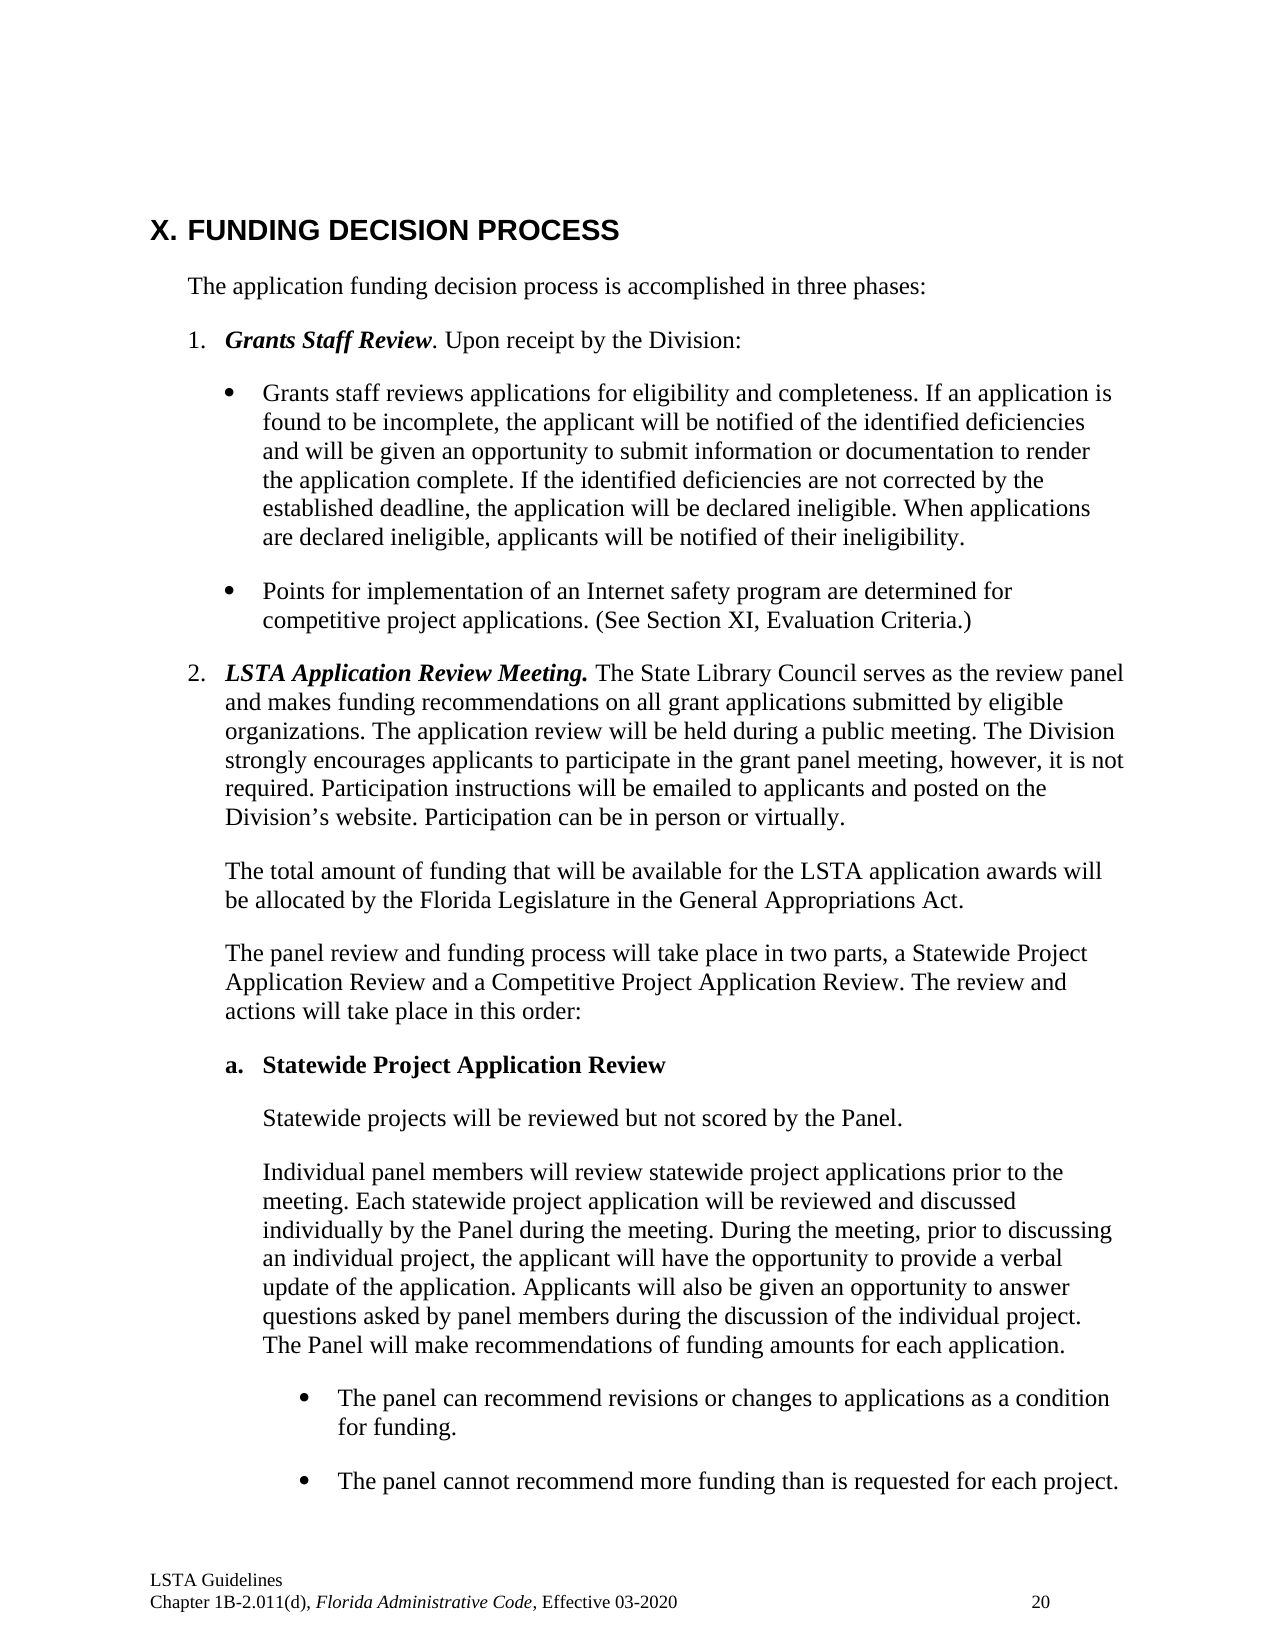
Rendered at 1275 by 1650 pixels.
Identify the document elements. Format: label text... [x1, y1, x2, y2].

list Points for implementation of an Internet safety program are determined for competitive project applications. (See Section XI, Evaluation Criteria.) [225, 576, 1125, 633]
subtitle FUNDING DECISION PROCESS [150, 212, 1125, 246]
list Statewide projects will be reviewed but not scored by the Panel. [262, 1103, 1125, 1132]
list Grants Staff Review. Upon receipt by the Division: [187, 325, 1125, 353]
list The panel can recommend revisions or changes to applications as a condition for funding. [300, 1383, 1125, 1441]
list LSTA Application Review Meeting. The State Library Council serves as the review panel and makes funding recommendations on all grant applications submitted by eligible organizations. The application review will be held during a public meeting. The Division strongly encourages applicants to participate in the grant panel meeting, however, it is not required. Participation instructions will be emailed to applicants and posted on the Division’s website. Participation can be in person or virtually. [187, 658, 1125, 831]
list The panel cannot recommend more funding than is requested for each project. [300, 1466, 1125, 1495]
text The application funding decision process is accomplished in three phases: [187, 271, 1125, 300]
list The panel review and funding process will take place in two parts, a Statewide Project Application Review and a Competitive Project Application Review. The review and actions will take place in this order: [225, 938, 1125, 1025]
list Individual panel members will review statewide project applications prior to the meeting. Each statewide project application will be reviewed and discussed individually by the Panel during the meeting. During the meeting, prior to discussing an individual project, the applicant will have the opportunity to provide a verbal update of the application. Applicants will also be given an opportunity to answer questions asked by panel members during the discussion of the individual project. The Panel will make recommendations of funding amounts for each application. [262, 1157, 1125, 1358]
list Grants staff reviews applications for eligibility and completeness. If an application is found to be incomplete, the applicant will be notified of the identified deficiencies and will be given an opportunity to submit information or documentation to render the application complete. If the identified deficiencies are not corrected by the established deadline, the application will be declared ineligible. When applications are declared ineligible, applicants will be notified of their ineligibility. [225, 378, 1125, 551]
list The total amount of funding that will be available for the LSTA application awards will be allocated by the Florida Legislature in the General Appropriations Act. [225, 856, 1125, 913]
list Statewide Project Application Review [225, 1050, 1125, 1078]
